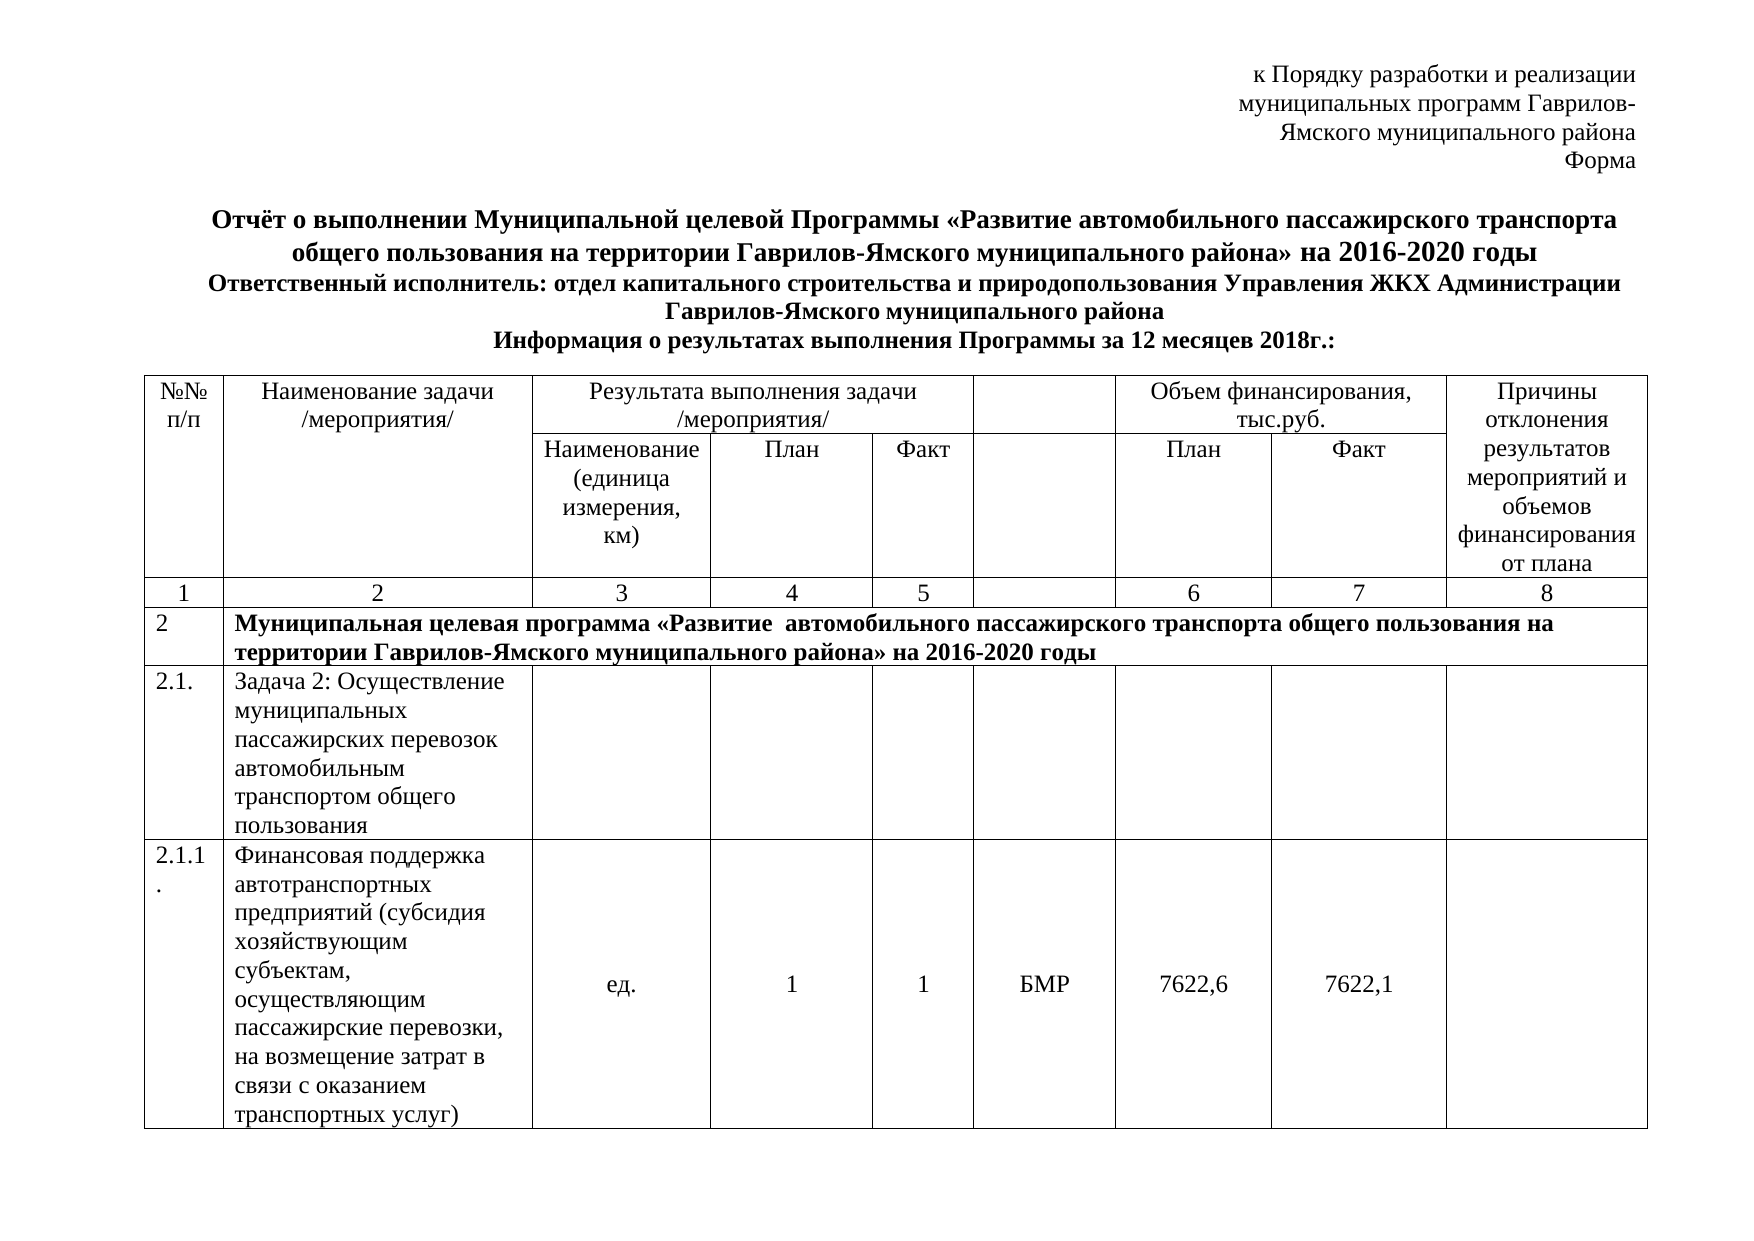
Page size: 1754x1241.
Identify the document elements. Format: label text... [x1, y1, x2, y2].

table_cell [974, 666, 1115, 839]
table_cell [873, 666, 973, 839]
table_cell Наименование (единица измерения, км) [533, 434, 710, 577]
table_cell 5 [873, 578, 973, 607]
table_cell Задача 2: Осуществление муниципальных пассажирских перевозок автомобильным транспортом общего пользования [224, 666, 532, 839]
list Форма [193, 145, 1636, 174]
table_cell План [1116, 434, 1271, 577]
table_cell 2 [224, 578, 532, 607]
table_header Причины отклонения результатов мероприятий и объемов финансирования от плана [1447, 376, 1647, 577]
table_cell 4 [711, 578, 872, 607]
table_cell Финансовая поддержка автотранспортных предприятий (субсидия хозяйствующим субъектам, осуществляющим пассажирские перевозки, на возмещение затрат в связи с оказанием транспортных услуг) [224, 840, 532, 1127]
table_header [974, 376, 1115, 433]
table_cell [974, 434, 1115, 577]
table_cell 1 [711, 840, 872, 1127]
table_cell [533, 666, 710, 839]
table_cell 3 [533, 578, 710, 607]
table_cell 8 [1447, 578, 1647, 607]
list к Порядку разработки и реализации муниципальных программ Гаврилов- Ямского муниципального района [193, 59, 1636, 145]
table_cell Муниципальная целевая программа «Развитие автомобильного пассажирского транспорта общего пользования на территории Гаврилов-Ямского муниципального района» на 2016-2020 годы [224, 608, 1647, 665]
list Информация о результатах выполнения Программы за 12 месяцев 2018г.: [193, 325, 1636, 354]
table_cell 1 [145, 578, 223, 607]
table_header №№ п/п [145, 376, 223, 577]
table_cell 6 [1116, 578, 1271, 607]
table_header Объем финансирования, тыс.руб. [1116, 376, 1446, 433]
table_cell [1272, 666, 1446, 839]
table_cell План [711, 434, 872, 577]
table_cell [1116, 666, 1271, 839]
list Отчёт о выполнении Муниципальной целевой Программы «Развитие автомобильного пассажирского транспорта общего пользования на территории Гаврилов-Ямского муниципального района» на 2016-2020 годы [193, 203, 1636, 268]
list Ответственный исполнитель: отдел капитального строительства и природопользования Управления ЖКХ Администрации Гаврилов-Ямского муниципального района [193, 268, 1636, 325]
table_cell [974, 578, 1115, 607]
table_cell 2 [145, 608, 223, 665]
table_cell ед. [533, 840, 710, 1127]
table_header Наименование задачи /мероприятия/ [224, 376, 532, 577]
table_cell 7622,1 [1272, 840, 1446, 1127]
table_cell 1 [873, 840, 973, 1127]
table_cell БМР [974, 840, 1115, 1127]
table_cell [1447, 840, 1647, 1127]
table_cell 7622,6 [1116, 840, 1271, 1127]
table_cell 7 [1272, 578, 1446, 607]
table_cell Факт [1272, 434, 1446, 577]
table_cell Факт [873, 434, 973, 577]
table_cell [711, 666, 872, 839]
table_cell 2.1.1. [145, 840, 223, 1127]
table_cell 2.1. [145, 666, 223, 839]
table_cell [1447, 666, 1647, 839]
table_header Результата выполнения задачи /мероприятия/ [533, 376, 973, 433]
